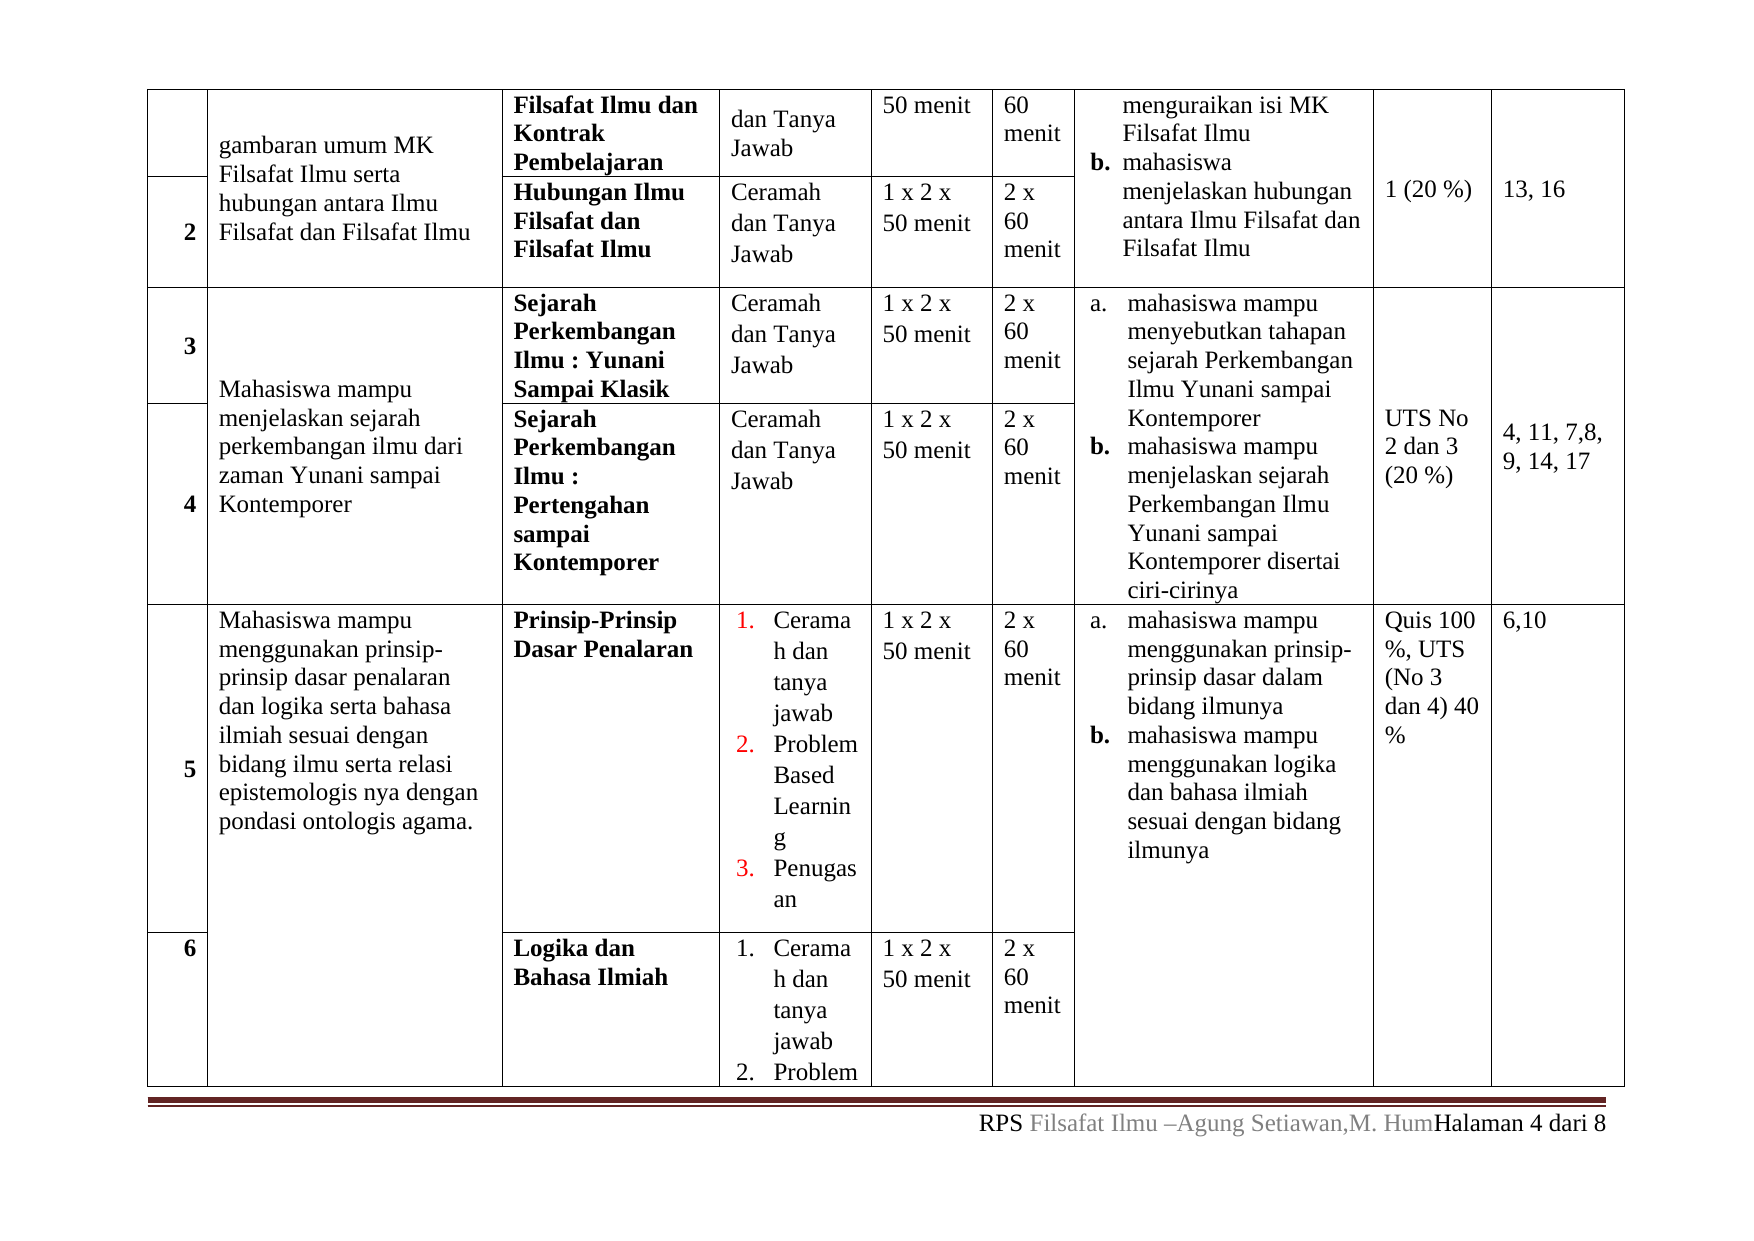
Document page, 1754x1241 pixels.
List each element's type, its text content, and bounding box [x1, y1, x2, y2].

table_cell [720, 605, 871, 932]
table_cell 1 x 2 x 50 menit [872, 288, 992, 403]
table_cell 1 x 2 x 50 menit [872, 933, 992, 1086]
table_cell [208, 90, 502, 287]
table_cell 3 [148, 288, 207, 403]
table_cell 6,10 [1492, 605, 1624, 1086]
table_cell 2 x 60 menit [993, 605, 1074, 932]
table_cell 2 x 60 menit [993, 404, 1074, 604]
table_cell 4 [148, 404, 207, 604]
table_cell 4, 11, 7,8, 9, 14, 17 [1492, 288, 1624, 604]
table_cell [1075, 90, 1373, 287]
table_cell Hubungan Ilmu Filsafat dan Filsafat Ilmu [503, 177, 719, 287]
table_cell 1 x 2 x 50 menit [872, 90, 992, 176]
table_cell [503, 90, 719, 176]
table_cell 1 x 2 x 50 menit [872, 404, 992, 604]
table_cell 2 [148, 177, 207, 287]
table_cell Sejarah Perkembangan Ilmu : Pertengahan sampai Kontemporer [503, 404, 719, 604]
table_cell 1 x 2 x 50 menit [872, 177, 992, 287]
table_cell 2 x 60 menit [993, 933, 1074, 1086]
table_cell Ceramah dan Tanya Jawab [720, 404, 871, 604]
table_cell UTS No 2 dan 3 (20 %) [1374, 288, 1491, 604]
table_cell UTS No 1 (20 %) [1374, 90, 1491, 287]
table_cell 2 x 60 menit [993, 288, 1074, 403]
table_cell Quis 100 %, UTS (No 3 dan 4) 40 % [1374, 605, 1491, 1086]
table_cell 1 x 2 x 50 menit [872, 605, 992, 932]
table_cell Ceramah dan Tanya Jawab [720, 177, 871, 287]
table_cell Mahasiswa mampu menjelaskan sejarah perkembangan ilmu dari zaman Yunani sampai Kontemporer [208, 288, 502, 604]
table_cell 1 [148, 90, 207, 176]
table_cell 2 x 60 menit [993, 90, 1074, 176]
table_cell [720, 933, 871, 1086]
table_cell Mahasiswa mampu menggunakan prinsip-prinsip dasar penalaran dan logika serta bahasa ilmiah sesuai dengan bidang ilmu serta relasi epistemologis nya dengan pondasi ontologis agama. [208, 605, 502, 1086]
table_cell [720, 90, 871, 176]
table_cell 2 x 60 menit [993, 177, 1074, 287]
table_cell mahasiswa mampu menyebutkan tahapan sejarah Perkembangan Ilmu Yunani sampai Kontemporer mahasiswa mampu menjelaskan sejarah Perkembangan Ilmu Yunani sampai Kontemporer disertai ciri-cirinya [1075, 288, 1373, 604]
table_cell Prinsip-Prinsip Dasar Penalaran [503, 605, 719, 932]
table_cell 5 [148, 605, 207, 932]
table_cell Sejarah Perkembangan Ilmu : Yunani Sampai Klasik [503, 288, 719, 403]
table_cell 6 [148, 933, 207, 1086]
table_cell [503, 933, 719, 1086]
table_cell mahasiswa mampu menggunakan prinsip-prinsip dasar dalam bidang ilmunya mahasiswa mampu menggunakan logika dan bahasa ilmiah sesuai dengan bidang ilmunya [1075, 605, 1373, 1086]
table_cell 3,5,7,8,10,13, 16 [1492, 90, 1624, 287]
table_cell Ceramah dan Tanya Jawab [720, 288, 871, 403]
